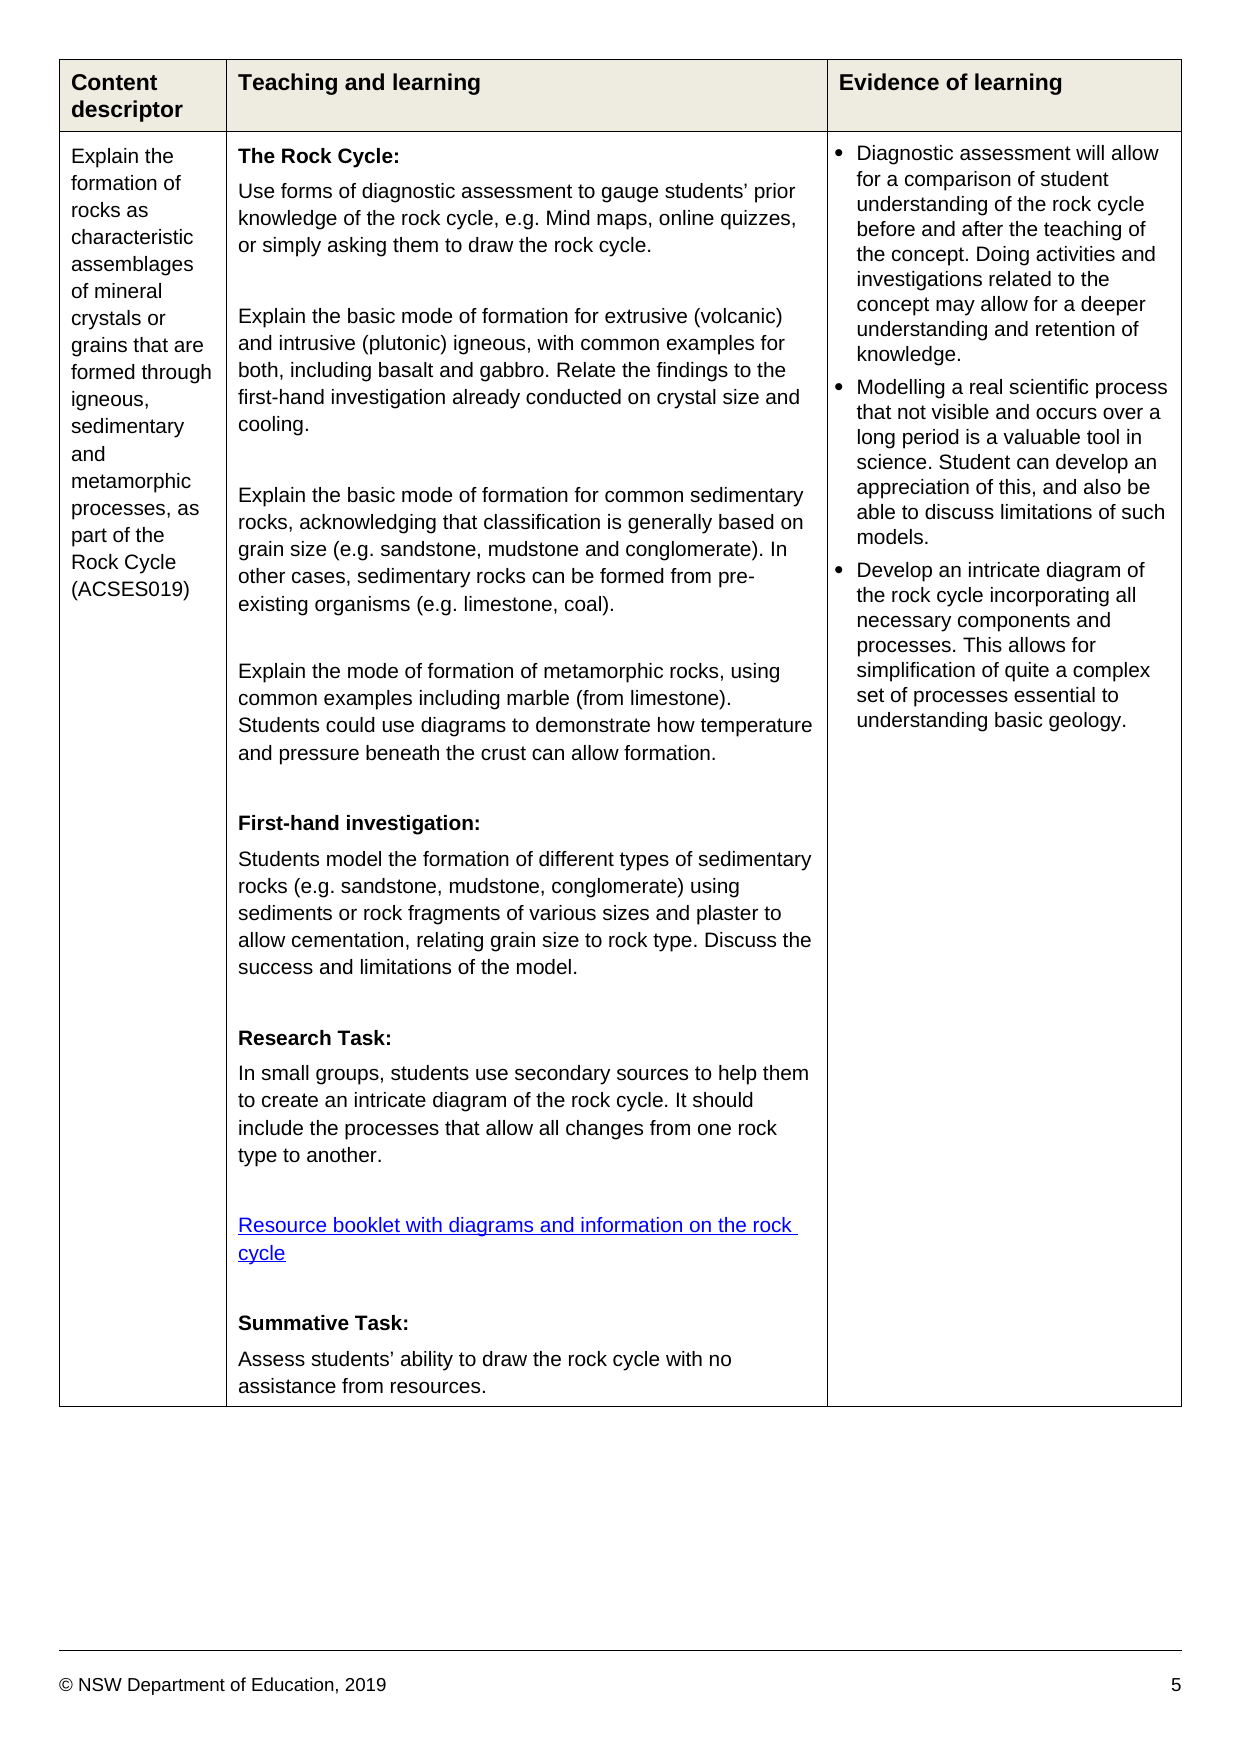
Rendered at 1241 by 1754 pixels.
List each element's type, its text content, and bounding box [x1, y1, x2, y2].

table_header Evidence of learning [828, 60, 1181, 131]
table_header Content descriptor [60, 60, 226, 131]
table_cell Diagnostic assessment will allow for a comparison of student understanding of the rock cycle before and after the teaching of the concept. Doing activities and investigations related to the concept may allow for a deeper understanding and retention of knowledge. Modelling a real scientific process that not visible and occurs over a long period is a valuable tool in science. Student can develop an appreciation of this, and also be able to discuss limitations of such models. Develop an intricate diagram of the rock cycle incorporating all necessary components and processes. This allows for simplification of quite a complex set of processes essential to understanding basic geology. [828, 132, 1181, 1406]
table_header Teaching and learning [227, 60, 827, 131]
table_cell Explain the formation of rocks as characteristic assemblages of mineral crystals or grains that are formed through igneous, sedimentary and metamorphic processes, as part of the Rock Cycle (ACSES019) [60, 132, 226, 1406]
table_cell The Rock Cycle: Use forms of diagnostic assessment to gauge students’ prior knowledge of the rock cycle, e.g. Mind maps, online quizzes, or simply asking them to draw the rock cycle. Explain the basic mode of formation for extrusive (volcanic) and intrusive (plutonic) igneous, with common examples for both, including basalt and gabbro. Relate the findings to the first-hand investigation already conducted on crystal size and cooling. Explain the basic mode of formation for common sedimentary rocks, acknowledging that classification is generally based on grain size (e.g. sandstone, mudstone and conglomerate). In other cases, sedimentary rocks can be formed from pre-existing organisms (e.g. limestone, coal). Explain the mode of formation of metamorphic rocks, using common examples including marble (from limestone). Students could use diagrams to demonstrate how temperature and pressure beneath the crust can allow formation. First-hand investigation: Students model the formation of different types of sedimentary rocks (e.g. sandstone, mudstone, conglomerate) using sediments or rock fragments of various sizes and plaster to allow cementation, relating grain size to rock type. Discuss the success and limitations of the model. Research Task: In small groups, students use secondary sources to help them to create an intricate diagram of the rock cycle. It should include the processes that allow all changes from one rock type to another. Resource booklet with diagrams and information on the rock cycle Summative Task: Assess students’ ability to draw the rock cycle with no assistance from resources. [227, 132, 827, 1406]
